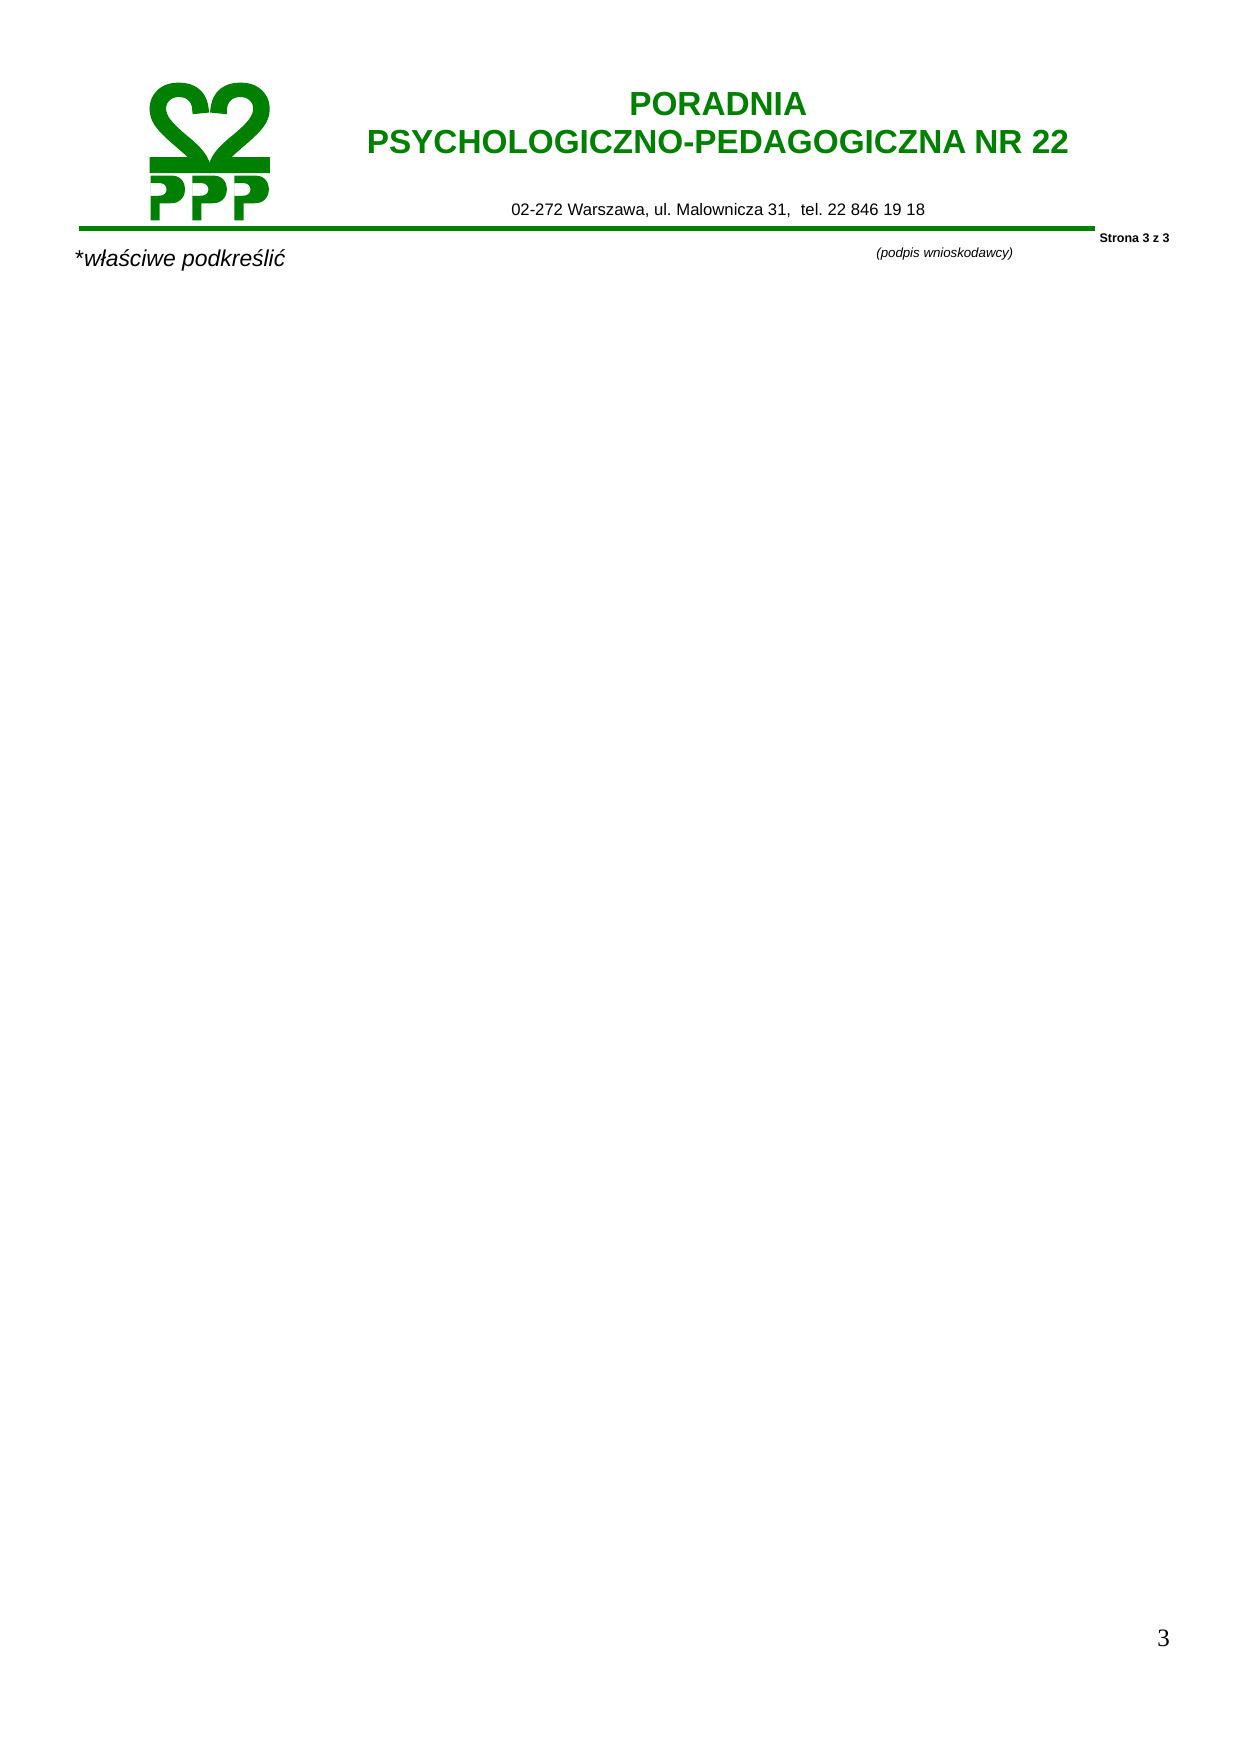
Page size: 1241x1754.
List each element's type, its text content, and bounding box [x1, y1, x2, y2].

text *właściwe podkreślić (podpis wnioskodawcy) [75, 245, 1169, 272]
